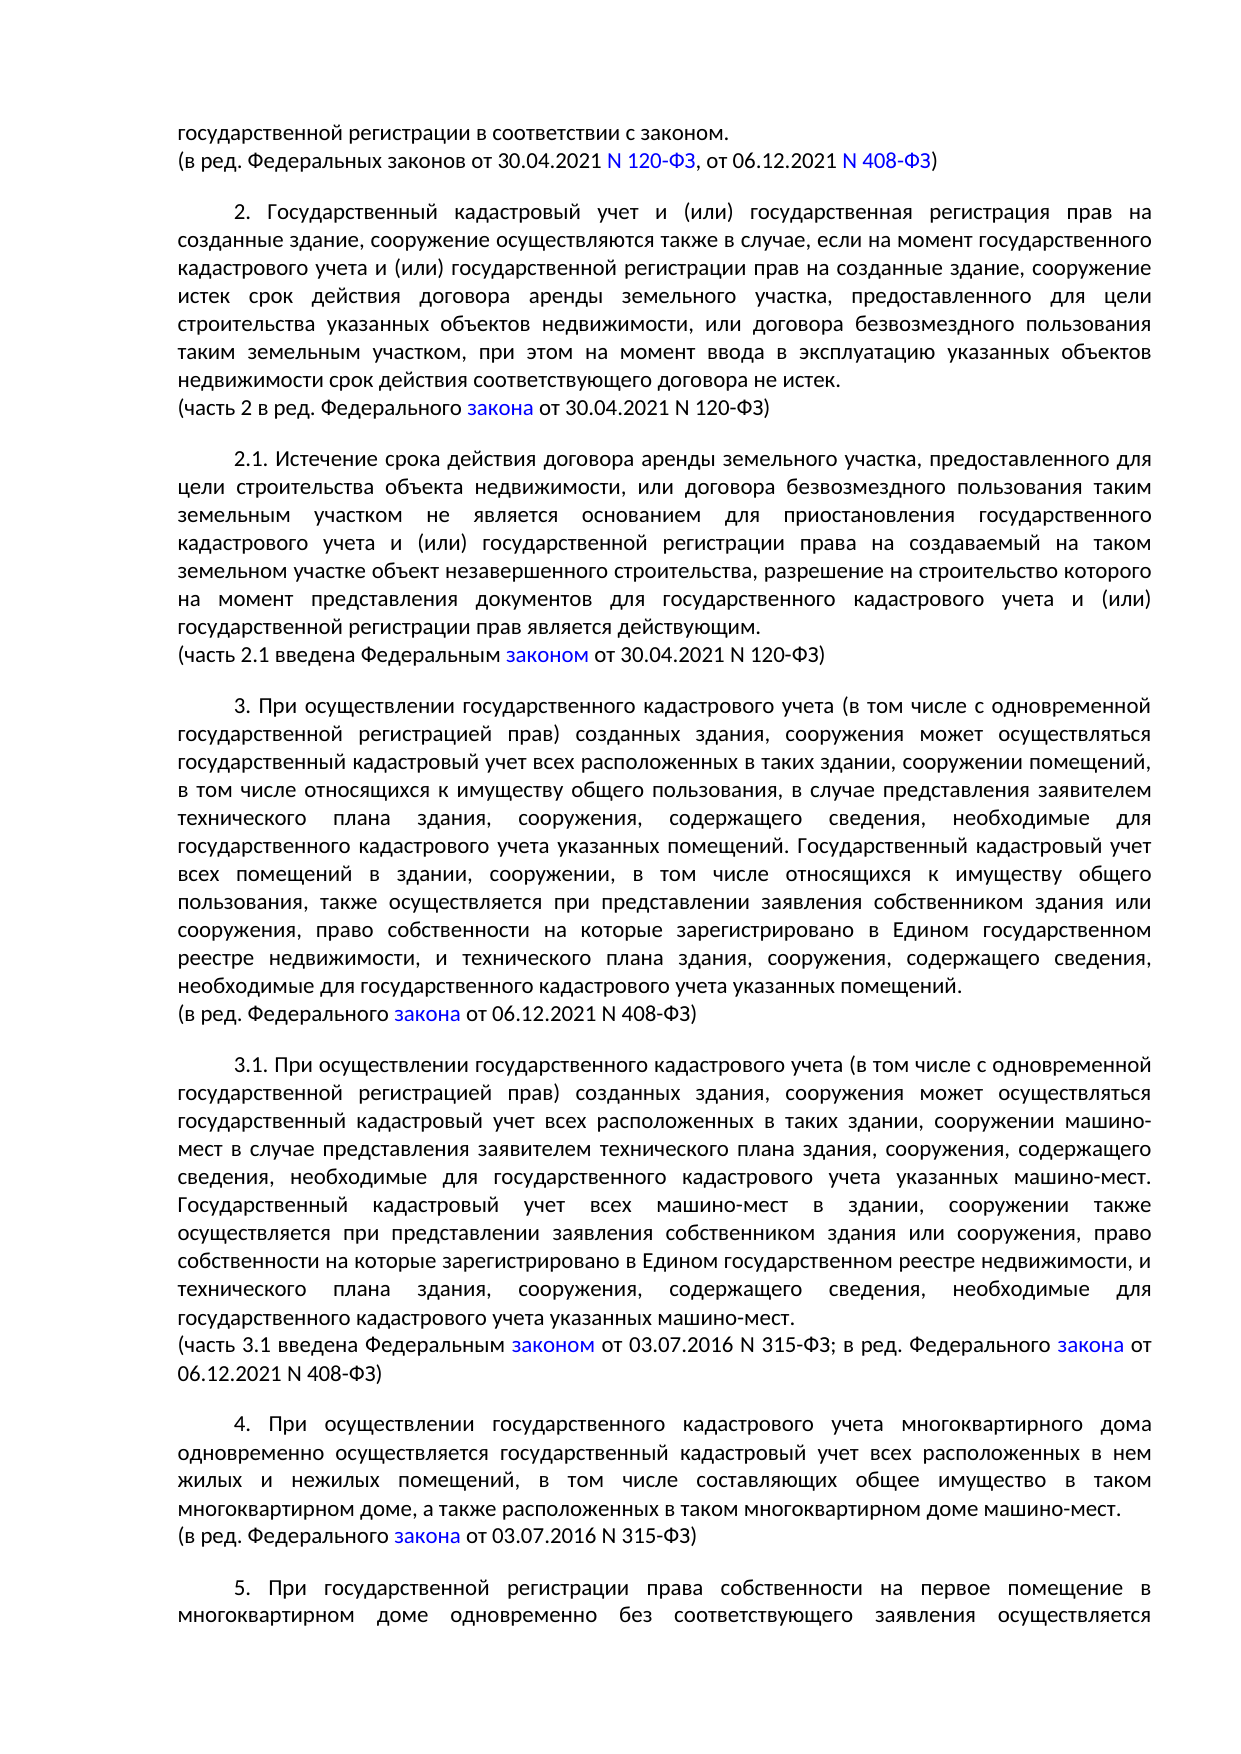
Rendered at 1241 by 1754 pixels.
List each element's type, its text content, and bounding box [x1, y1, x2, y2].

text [177, 1573, 1152, 1629]
text (в ред. Федерального закона от 03.07.2016 N 315-ФЗ) [177, 1522, 1152, 1550]
text 2. Государственный кадастровый учет и (или) государственная регистрация прав на созданные здание, сооружение осуществляются также в случае, если на момент государственного кадастрового учета и (или) государственной регистрации прав на созданные здание, сооружение истек срок действия договора аренды земельного участка, предоставленного для цели строительства указанных объектов недвижимости, или договора безвозмездного пользования таким земельным участком, при этом на момент ввода в эксплуатацию указанных объектов недвижимости срок действия соответствующего договора не истек. [177, 197, 1152, 393]
text 3. При осуществлении государственного кадастрового учета (в том числе с одновременной государственной регистрацией прав) созданных здания, сооружения может осуществляться государственный кадастровый учет всех расположенных в таких здании, сооружении помещений, в том числе относящихся к имуществу общего пользования, в случае представления заявителем технического плана здания, сооружения, содержащего сведения, необходимые для государственного кадастрового учета указанных помещений. Государственный кадастровый учет всех помещений в здании, сооружении, в том числе относящихся к имуществу общего пользования, также осуществляется при представлении заявления собственником здания или сооружения, право собственности на которые зарегистрировано в Едином государственном реестре недвижимости, и технического плана здания, сооружения, содержащего сведения, необходимые для государственного кадастрового учета указанных помещений. [177, 691, 1152, 999]
text (часть 3.1 введена Федеральным законом от 03.07.2016 N 315-ФЗ; в ред. Федерального закона от 06.12.2021 N 408-ФЗ) [177, 1331, 1152, 1387]
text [177, 118, 1152, 146]
text 2.1. Истечение срока действия договора аренды земельного участка, предоставленного для цели строительства объекта недвижимости, или договора безвозмездного пользования таким земельным участком не является основанием для приостановления государственного кадастрового учета и (или) государственной регистрации права на создаваемый на таком земельном участке объект незавершенного строительства, разрешение на строительство которого на момент представления документов для государственного кадастрового учета и (или) государственной регистрации прав является действующим. [177, 444, 1152, 640]
text (часть 2 в ред. Федерального закона от 30.04.2021 N 120-ФЗ) [177, 393, 1152, 421]
text 3.1. При осуществлении государственного кадастрового учета (в том числе с одновременной государственной регистрацией прав) созданных здания, сооружения может осуществляться государственный кадастровый учет всех расположенных в таких здании, сооружении машино-мест в случае представления заявителем технического плана здания, сооружения, содержащего сведения, необходимые для государственного кадастрового учета указанных машино-мест. Государственный кадастровый учет всех машино-мест в здании, сооружении также осуществляется при представлении заявления собственником здания или сооружения, право собственности на которые зарегистрировано в Едином государственном реестре недвижимости, и технического плана здания, сооружения, содержащего сведения, необходимые для государственного кадастрового учета указанных машино-мест. [177, 1050, 1152, 1331]
text (часть 2.1 введена Федеральным законом от 30.04.2021 N 120-ФЗ) [177, 640, 1152, 668]
text (в ред. Федерального закона от 06.12.2021 N 408-ФЗ) [177, 999, 1152, 1027]
text (в ред. Федеральных законов от 30.04.2021 N 120-ФЗ, от 06.12.2021 N 408-ФЗ) [177, 146, 1152, 174]
text 4. При осуществлении государственного кадастрового учета многоквартирного дома одновременно осуществляется государственный кадастровый учет всех расположенных в нем жилых и нежилых помещений, в том числе составляющих общее имущество в таком многоквартирном доме, а также расположенных в таком многоквартирном доме машино-мест. [177, 1409, 1152, 1522]
